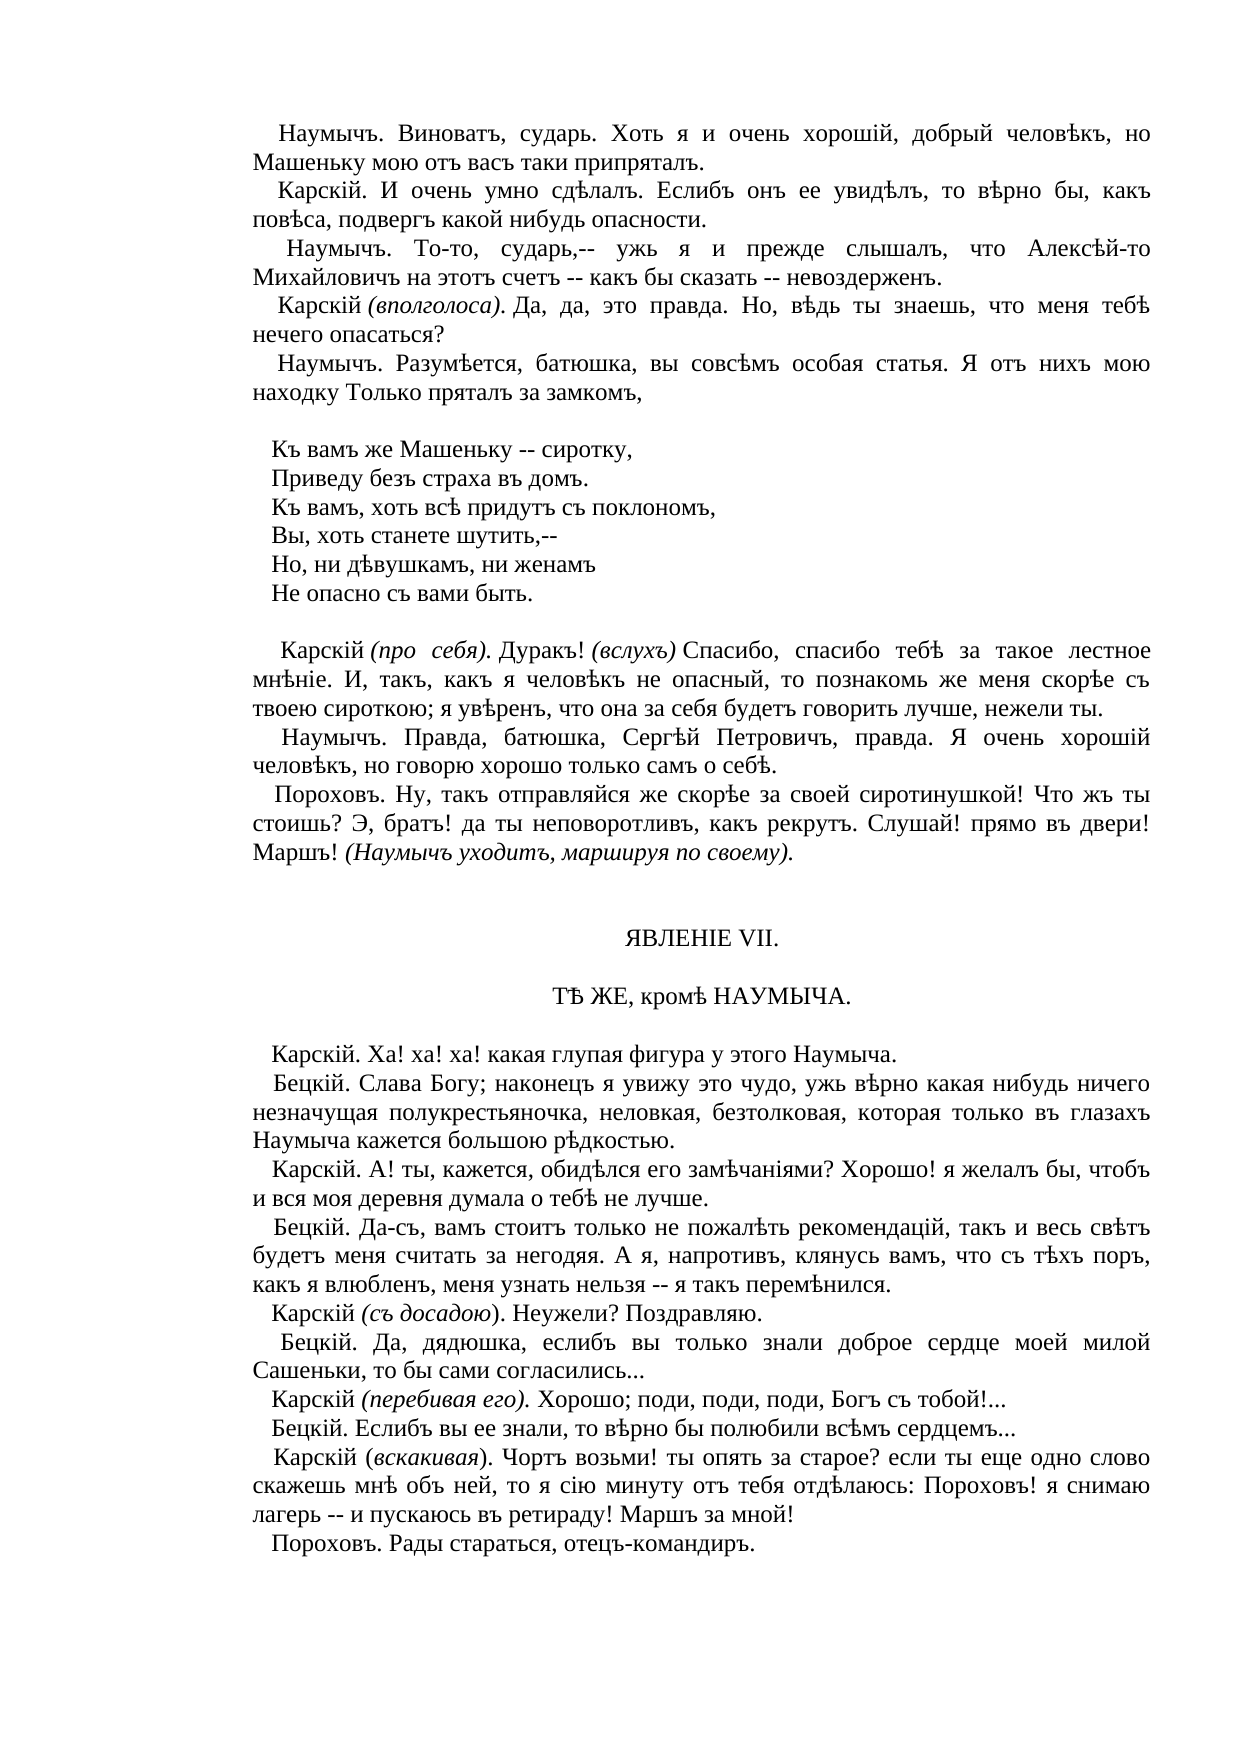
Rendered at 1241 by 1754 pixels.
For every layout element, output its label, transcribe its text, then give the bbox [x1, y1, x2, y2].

text Карскій (про себя). Дуракъ! (вслухъ) Спасибо, спасибо тебѣ за такое лестное мнѣніе. И, такъ, какъ я человѣкъ не опасный, то познакомь же меня скорѣе съ твоею сироткою; я увѣренъ, что она за себя будетъ говорить лучше, нежели ты. [252, 636, 1152, 722]
text Карскій. И очень умно сдѣлалъ. Еслибъ онъ ее увидѣлъ, то вѣрно бы, какъ повѣса, подвергъ какой нибудь опасности. [252, 176, 1152, 233]
text Пороховъ. Ну, такъ отправляйся же скорѣе за своей сиротинушкой! Что жъ ты стоишь? Э, братъ! да ты неповоротливъ, какъ рекрутъ. Слушай! прямо въ двери! Маршъ! (Наумычъ уходитъ, маршируя по своему). [252, 779, 1152, 866]
text Наумычъ. Разумѣется, батюшка, вы совсѣмъ особая статья. Я отъ нихъ мою находку Только пряталъ за замкомъ, [252, 348, 1152, 406]
text Карскій. Ха! ха! ха! какая глупая фигура у этого Наумыча. [252, 1039, 1152, 1068]
text Наумычъ. То-то, сударь,-- ужь я и прежде слышалъ, что Алексѣй-то Михайловичъ на этотъ счетъ -- какъ бы сказать -- невоздерженъ. [252, 233, 1152, 291]
text Пороховъ. Рады стараться, отецъ-командиръ. [252, 1528, 1152, 1557]
text Карскій (вскакивая). Чортъ возьми! ты опять за старое? если ты еще одно слово скажешь мнѣ объ ней, то я сію минуту отъ тебя отдѣлаюсь: Пороховъ! я снимаю лагерь -- и пускаюсь въ ретираду! Маршъ за мной! [252, 1442, 1152, 1528]
text Карскій. А! ты, кажется, обидѣлся его замѣчаніями? Хорошо! я желалъ бы, чтобъ и вся моя деревня думала о тебѣ не лучше. [252, 1154, 1152, 1212]
text Наумычъ. Виноватъ, сударь. Хоть я и очень хорошій, добрый человѣкъ, но Машеньку мою отъ васъ таки припряталъ. [252, 118, 1152, 176]
text Бецкій. Да-съ, вамъ стоитъ только не пожалѣть рекомендацій, такъ и весь свѣтъ будетъ меня считать за негодяя. А я, напротивъ, клянусь вамъ, что съ тѣхъ поръ, какъ я влюбленъ, меня узнать нельзя -- я такъ перемѣнился. [252, 1212, 1152, 1298]
text Къ вамъ, хоть всѣ придутъ съ поклономъ, [252, 492, 1152, 521]
text Бецкій. Еслибъ вы ее знали, то вѣрно бы полюбили всѣмъ сердцемъ... [252, 1413, 1152, 1442]
text Вы, хоть станете шутить,-- [252, 521, 1152, 549]
text Приведу безъ страха въ домъ. [252, 463, 1152, 492]
text Но, ни дѣвушкамъ, ни женамъ [252, 549, 1152, 578]
text Бецкій. Слава Богу; наконецъ я увижу это чудо, ужь вѣрно какая нибудь ничего незначущая полукрестьяночка, неловкая, безтолковая, которая только въ глазахъ Наумыча кажется большою рѣдкостью. [252, 1068, 1152, 1154]
text Карскій (перебивая его). Хорошо; поди, поди, поди, Богъ съ тобой!... [252, 1384, 1152, 1413]
text Не опасно съ вами быть. [252, 578, 1152, 607]
text Карскій (вполголоса). Да, да, это правда. Но, вѣдь ты знаешь, что меня тебѣ нечего опасаться? [252, 291, 1152, 348]
text ЯВЛЕНІЕ VII. [252, 923, 1152, 952]
text Бецкій. Да, дядюшка, еслибъ вы только знали доброе сердце моей милой Сашеньки, то бы сами согласились... [252, 1327, 1152, 1384]
text ТѢ ЖЕ, кромѣ НАУМЫЧА. [252, 981, 1152, 1010]
text Карскій (съ досадою). Неужели? Поздравляю. [252, 1298, 1152, 1327]
text Наумычъ. Правда, батюшка, Сергѣй Петровичъ, правда. Я очень хорошій человѣкъ, но говорю хорошо только самъ о себѣ. [252, 722, 1152, 779]
text Къ вамъ же Машеньку -- сиротку, [252, 434, 1152, 463]
